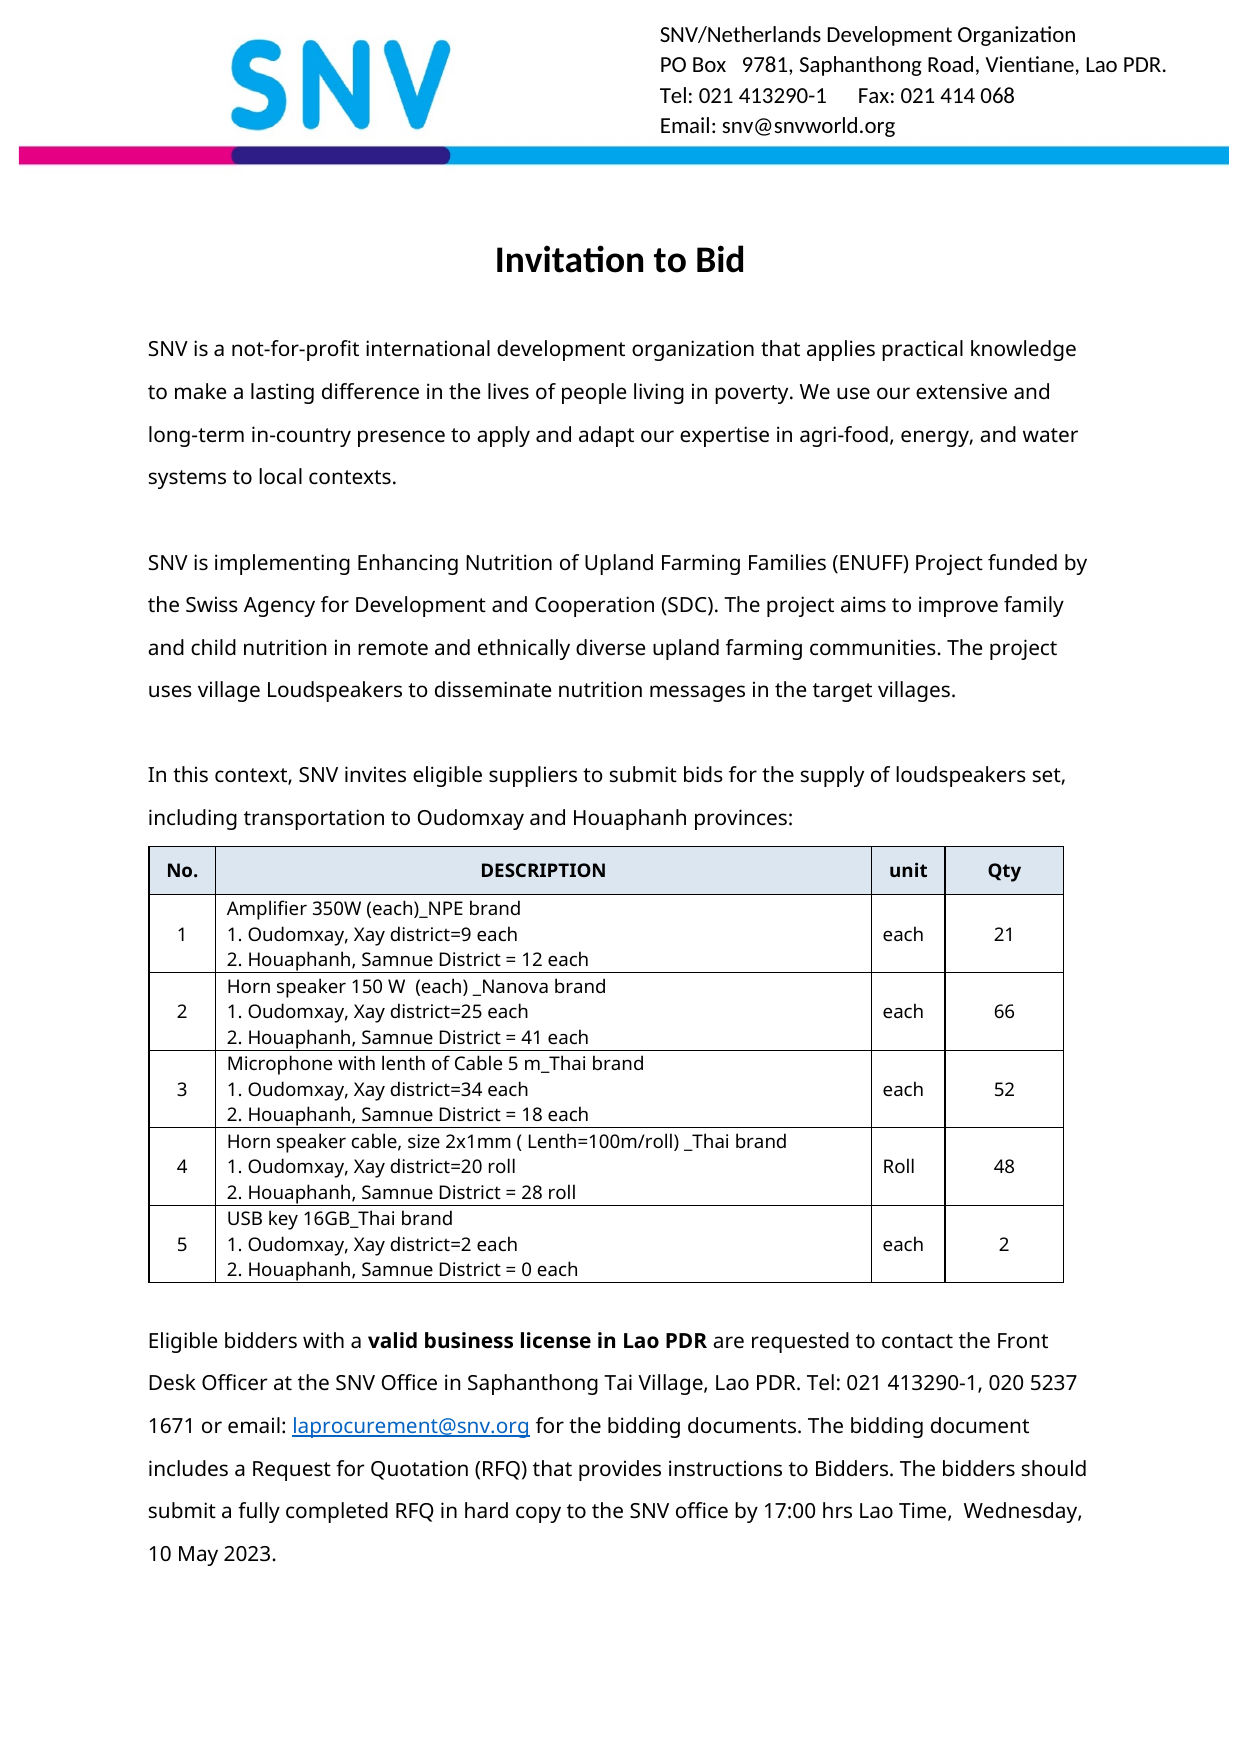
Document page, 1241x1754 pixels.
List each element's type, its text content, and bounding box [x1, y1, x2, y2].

text SNV is implementing Enhancing Nutrition of Upland Farming Families (ENUFF) Project funded by the Swiss Agency for Development and Cooperation (SDC). The project aims to improve family and child nutrition in remote and ethnically diverse upland farming communities. The project uses village Loudspeakers to disseminate nutrition messages in the target villages. [148, 548, 1092, 704]
table_cell 4 [150, 1128, 215, 1205]
picture [18, 12, 1229, 232]
table_cell 48 [946, 1128, 1063, 1205]
table_cell 2 [150, 973, 215, 1049]
table_header unit [872, 847, 944, 894]
table_cell USB key 16GB_Thai brand 1. Oudomxay, Xay district=2 each 2. Houaphanh, Samnue District = 0 each [216, 1206, 871, 1282]
table_cell each [872, 1051, 944, 1127]
table_cell 3 [150, 1051, 215, 1127]
text In this context, SNV invites eligible suppliers to submit bids for the supply of loudspeakers set, including transportation to Oudomxay and Houaphanh provinces: [148, 761, 1092, 832]
text SNV is a not-for-profit international development organization that applies practical knowledge to make a lasting difference in the lives of people living in poverty. We use our extensive and long-term in-country presence to apply and adapt our expertise in agri-food, energy, and water systems to local contexts. [148, 334, 1092, 491]
table_cell 66 [946, 973, 1063, 1049]
table_cell Horn speaker 150 W (each) _Nanova brand 1. Oudomxay, Xay district=25 each 2. Houaphanh, Samnue District = 41 each [216, 973, 871, 1049]
table_cell Microphone with lenth of Cable 5 m_Thai brand 1. Oudomxay, Xay district=34 each 2. Houaphanh, Samnue District = 18 each [216, 1051, 871, 1127]
table_header No. [150, 847, 215, 894]
table_cell Amplifier 350W (each)_NPE brand 1. Oudomxay, Xay district=9 each 2. Houaphanh, Samnue District = 12 each [216, 895, 871, 972]
table_cell each [872, 973, 944, 1049]
table_cell Roll [872, 1128, 944, 1205]
table_cell Horn speaker cable, size 2x1mm ( Lenth=100m/roll) _Thai brand 1. Oudomxay, Xay district=20 roll 2. Houaphanh, Samnue District = 28 roll [216, 1128, 871, 1205]
text Invitation to Bid [148, 232, 1092, 281]
table_cell 2 [946, 1206, 1063, 1282]
text Eligible bidders with a valid business license in Lao PDR are requested to contact the Front Desk Officer at the SNV Office in Saphanthong Tai Village, Lao PDR. Tel: 021 413290-1, 020 5237 1671 or email: laprocurement@snv.org for the bidding documents. The bidding document includes a Request for Quotation (RFQ) that provides instructions to Bidders. The bidders should submit a fully completed RFQ in hard copy to the SNV office by 17:00 hrs Lao Time, Wednesday, 10 May 2023. [148, 1326, 1092, 1567]
table_cell 52 [946, 1051, 1063, 1127]
table_cell each [872, 1206, 944, 1282]
table_cell 1 [150, 895, 215, 972]
table_cell 5 [150, 1206, 215, 1282]
table_cell 21 [946, 895, 1063, 972]
table_header Qty [946, 847, 1063, 894]
table_cell each [872, 895, 944, 972]
table_header DESCRIPTION [216, 847, 871, 894]
